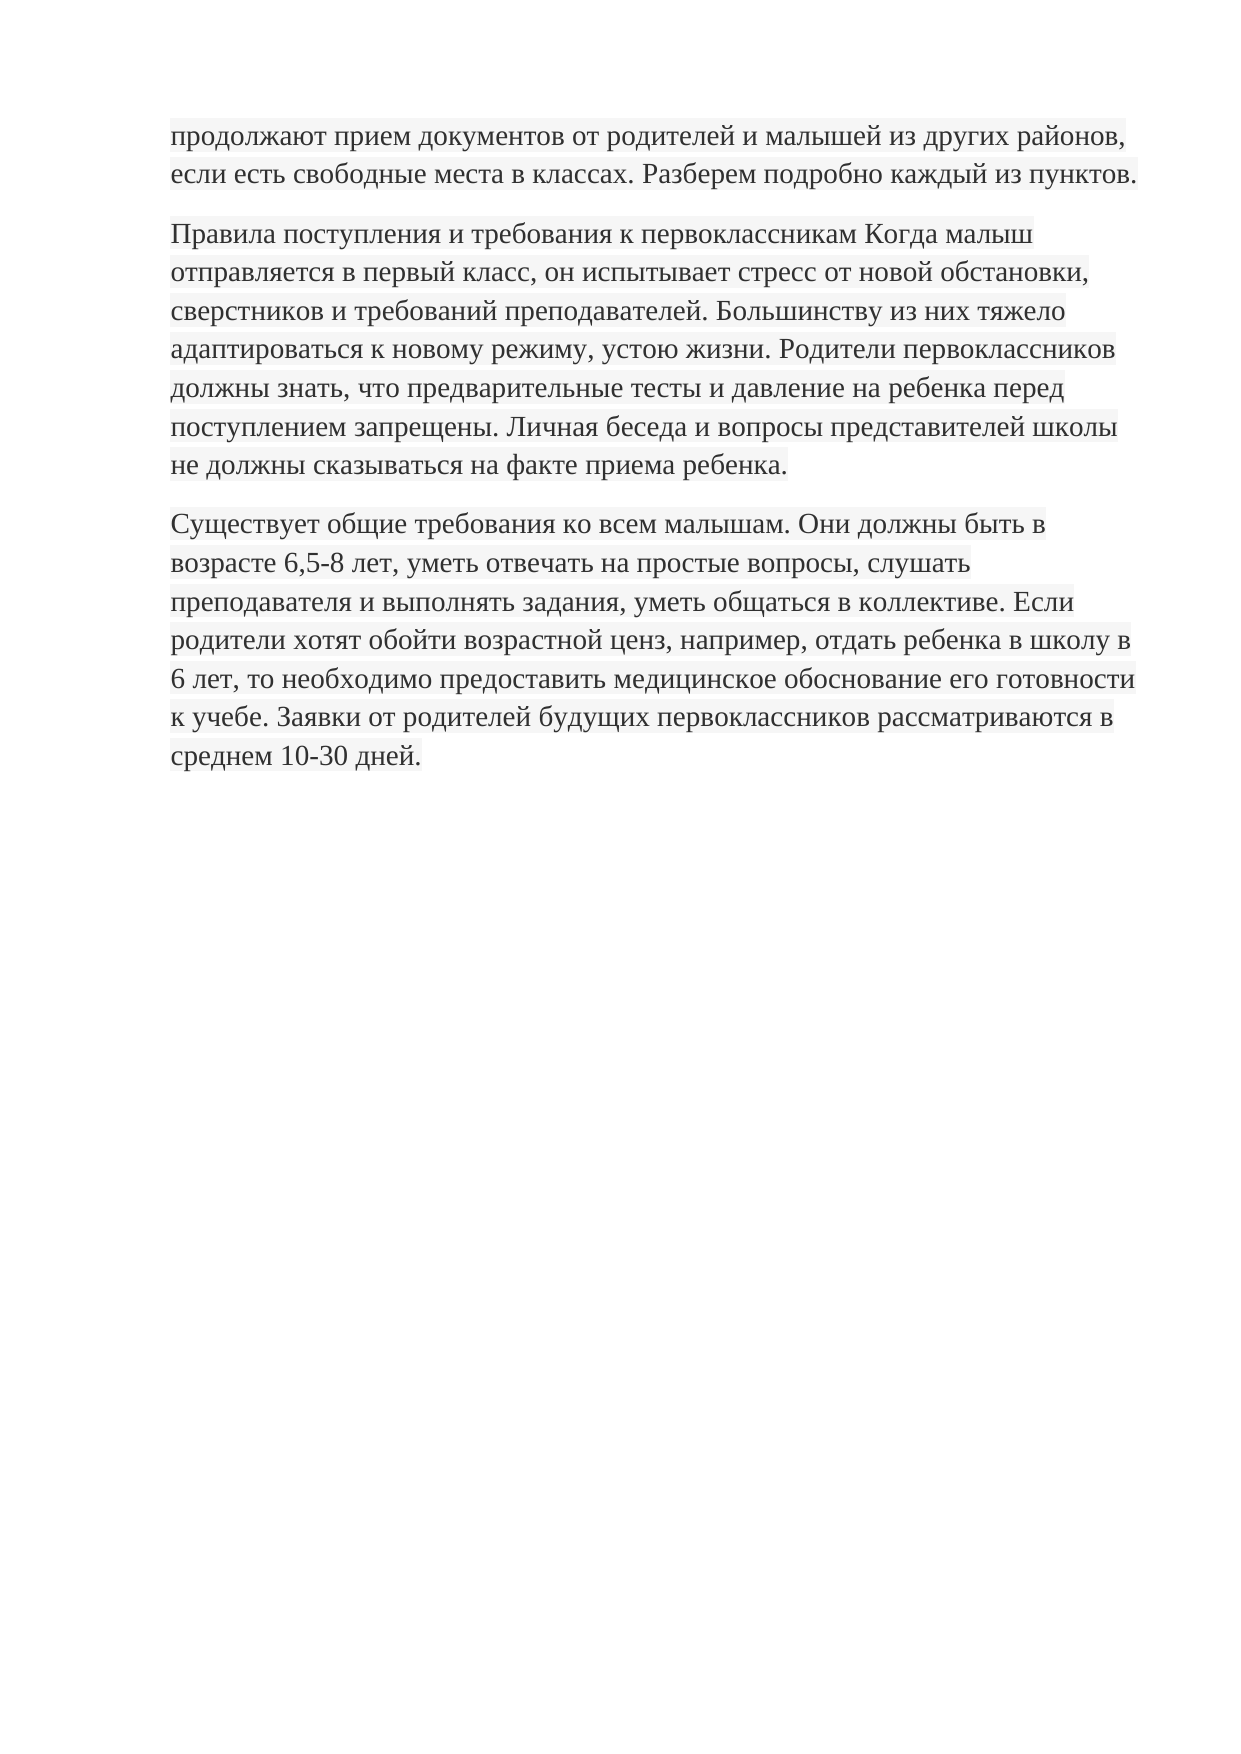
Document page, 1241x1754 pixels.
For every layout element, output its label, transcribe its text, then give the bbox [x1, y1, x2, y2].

text Правила поступления и требования к первоклассникам Когда малыш отправляется в первый класс, он испытывает стресс от новой обстановки, сверстников и требований преподавателей. Большинству из них тяжело адаптироваться к новому режиму, устою жизни. Родители первоклассников должны знать, что предварительные тесты и давление на ребенка перед поступлением запрещены. Личная беседа и вопросы представителей школы не должны сказываться на факте приема ребенка. [170, 216, 1152, 481]
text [170, 118, 1152, 190]
text Существует общие требования ко всем малышам. Они должны быть в возрасте 6,5-8 лет, уметь отвечать на простые вопросы, слушать преподавателя и выполнять задания, уметь общаться в коллективе. Если родители хотят обойти возрастной ценз, например, отдать ребенка в школу в 6 лет, то необходимо предоставить медицинское обоснование его готовности к учебе. Заявки от родителей будущих первоклассников рассматриваются в среднем 10-30 дней. [170, 507, 1152, 771]
